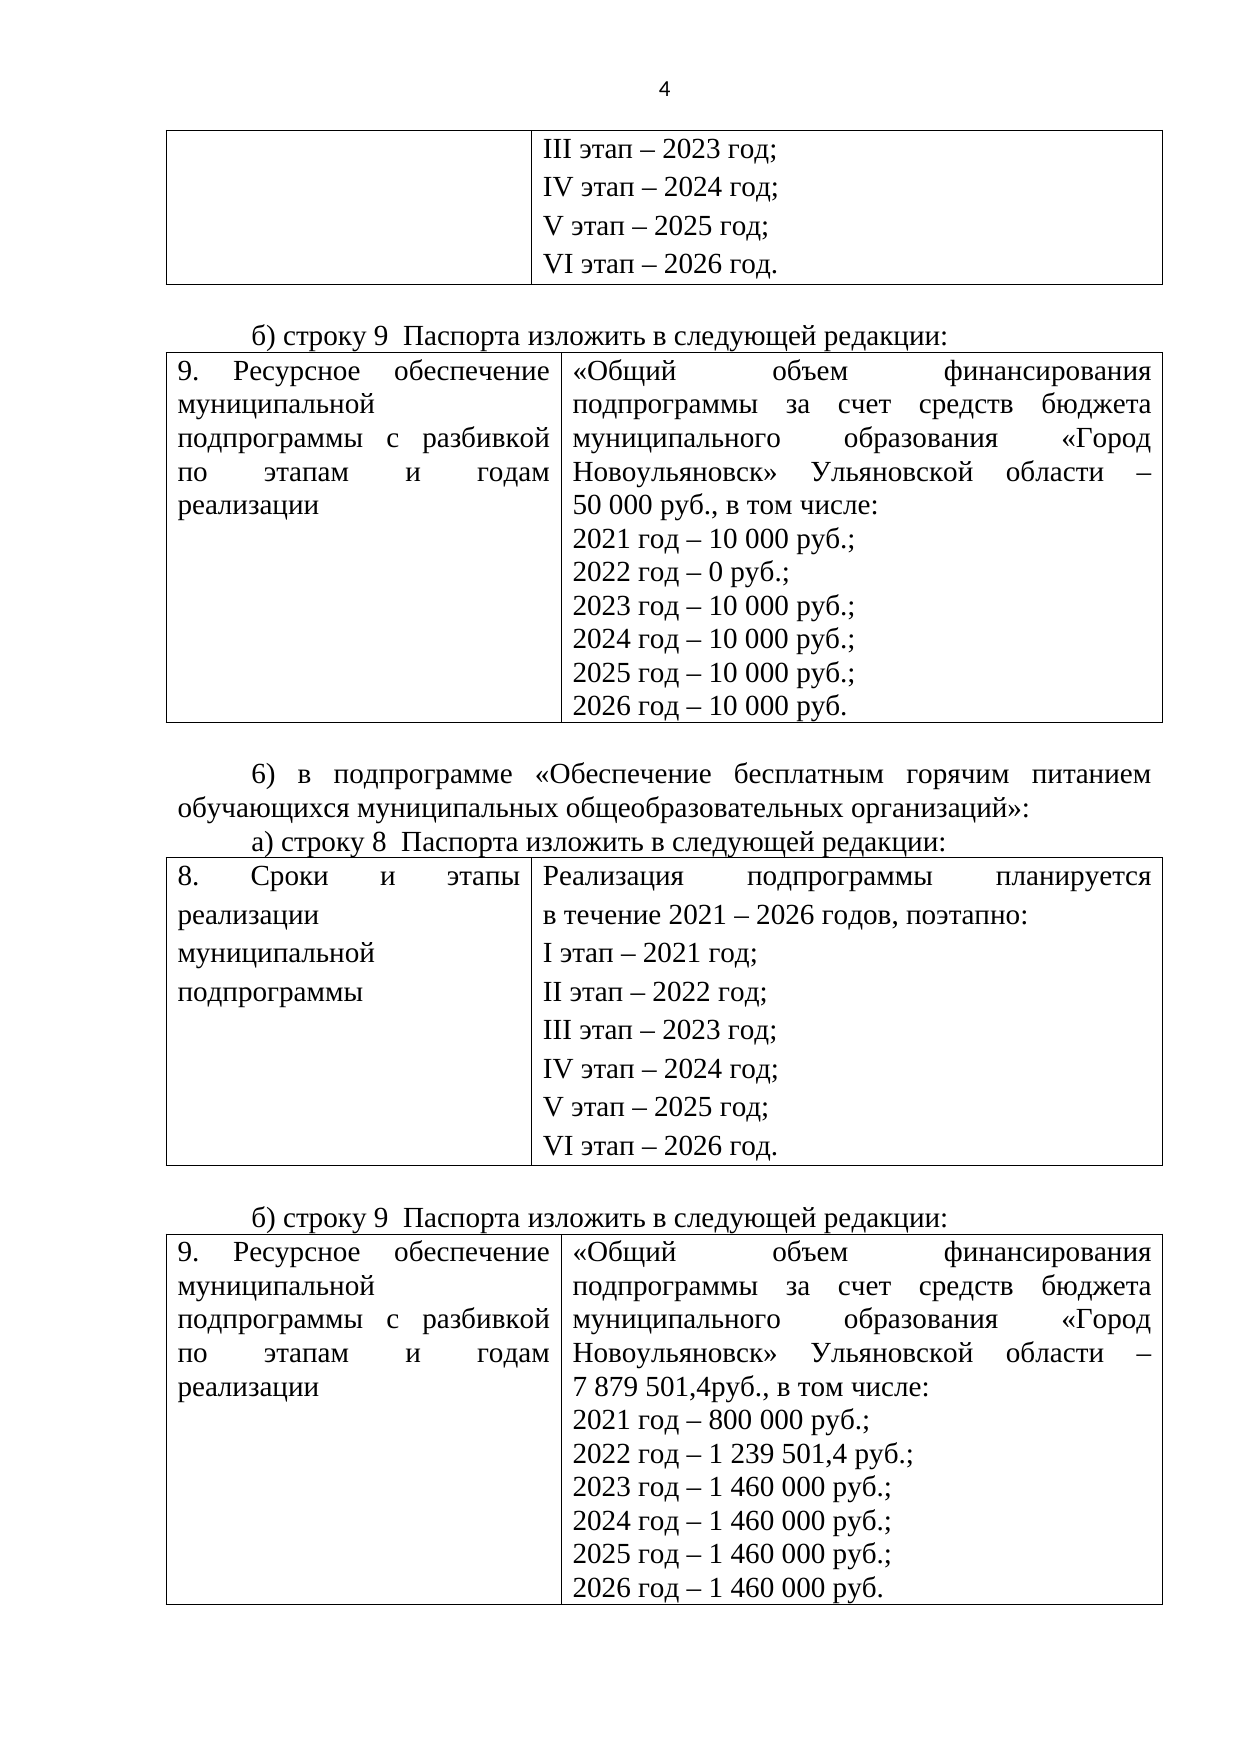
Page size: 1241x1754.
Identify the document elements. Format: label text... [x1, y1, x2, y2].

table_header 9. Ресурсное обеспечение муниципальной подпрограммы с разбивкой по этапам и годам реализации [167, 353, 561, 722]
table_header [167, 131, 531, 284]
table_header 8. Сроки и этапы реализации муниципальной подпрограммы [167, 858, 531, 1165]
text б) строку 9 Паспорта изложить в следующей редакции: [177, 318, 1152, 352]
text а) строку 8 Паспорта изложить в следующей редакции: [177, 824, 1152, 857]
table_header «Общий объем финансирования подпрограммы за счет средств бюджета муниципального образования «Город Новоульяновск» Ульяновской области – 50 000 руб., в том числе: 2021 год – 10 000 руб.; 2022 год – 0 руб.; 2023 год – 10 000 руб.; 2024 год – 10 000 руб.; 2025 год – 10 000 руб.; 2026 год – 10 000 руб. [562, 353, 1162, 722]
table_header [532, 131, 1162, 284]
table_header 9. Ресурсное обеспечение муниципальной подпрограммы с разбивкой по этапам и годам реализации [167, 1235, 561, 1603]
text б) строку 9 Паспорта изложить в следующей редакции: [177, 1200, 1152, 1233]
table_header «Общий объем финансирования подпрограммы за счет средств бюджета муниципального образования «Город Новоульяновск» Ульяновской области – 7 879 501,4руб., в том числе: 2021 год – 800 000 руб.; 2022 год – 1 239 501,4 руб.; 2023 год – 1 460 000 руб.; 2024 год – 1 460 000 руб.; 2025 год – 1 460 000 руб.; 2026 год – 1 460 000 руб. [562, 1235, 1162, 1603]
text 6) в подпрограмме «Обеспечение бесплатным горячим питанием обучающихся муниципальных общеобразовательных организаций»: [177, 757, 1152, 824]
